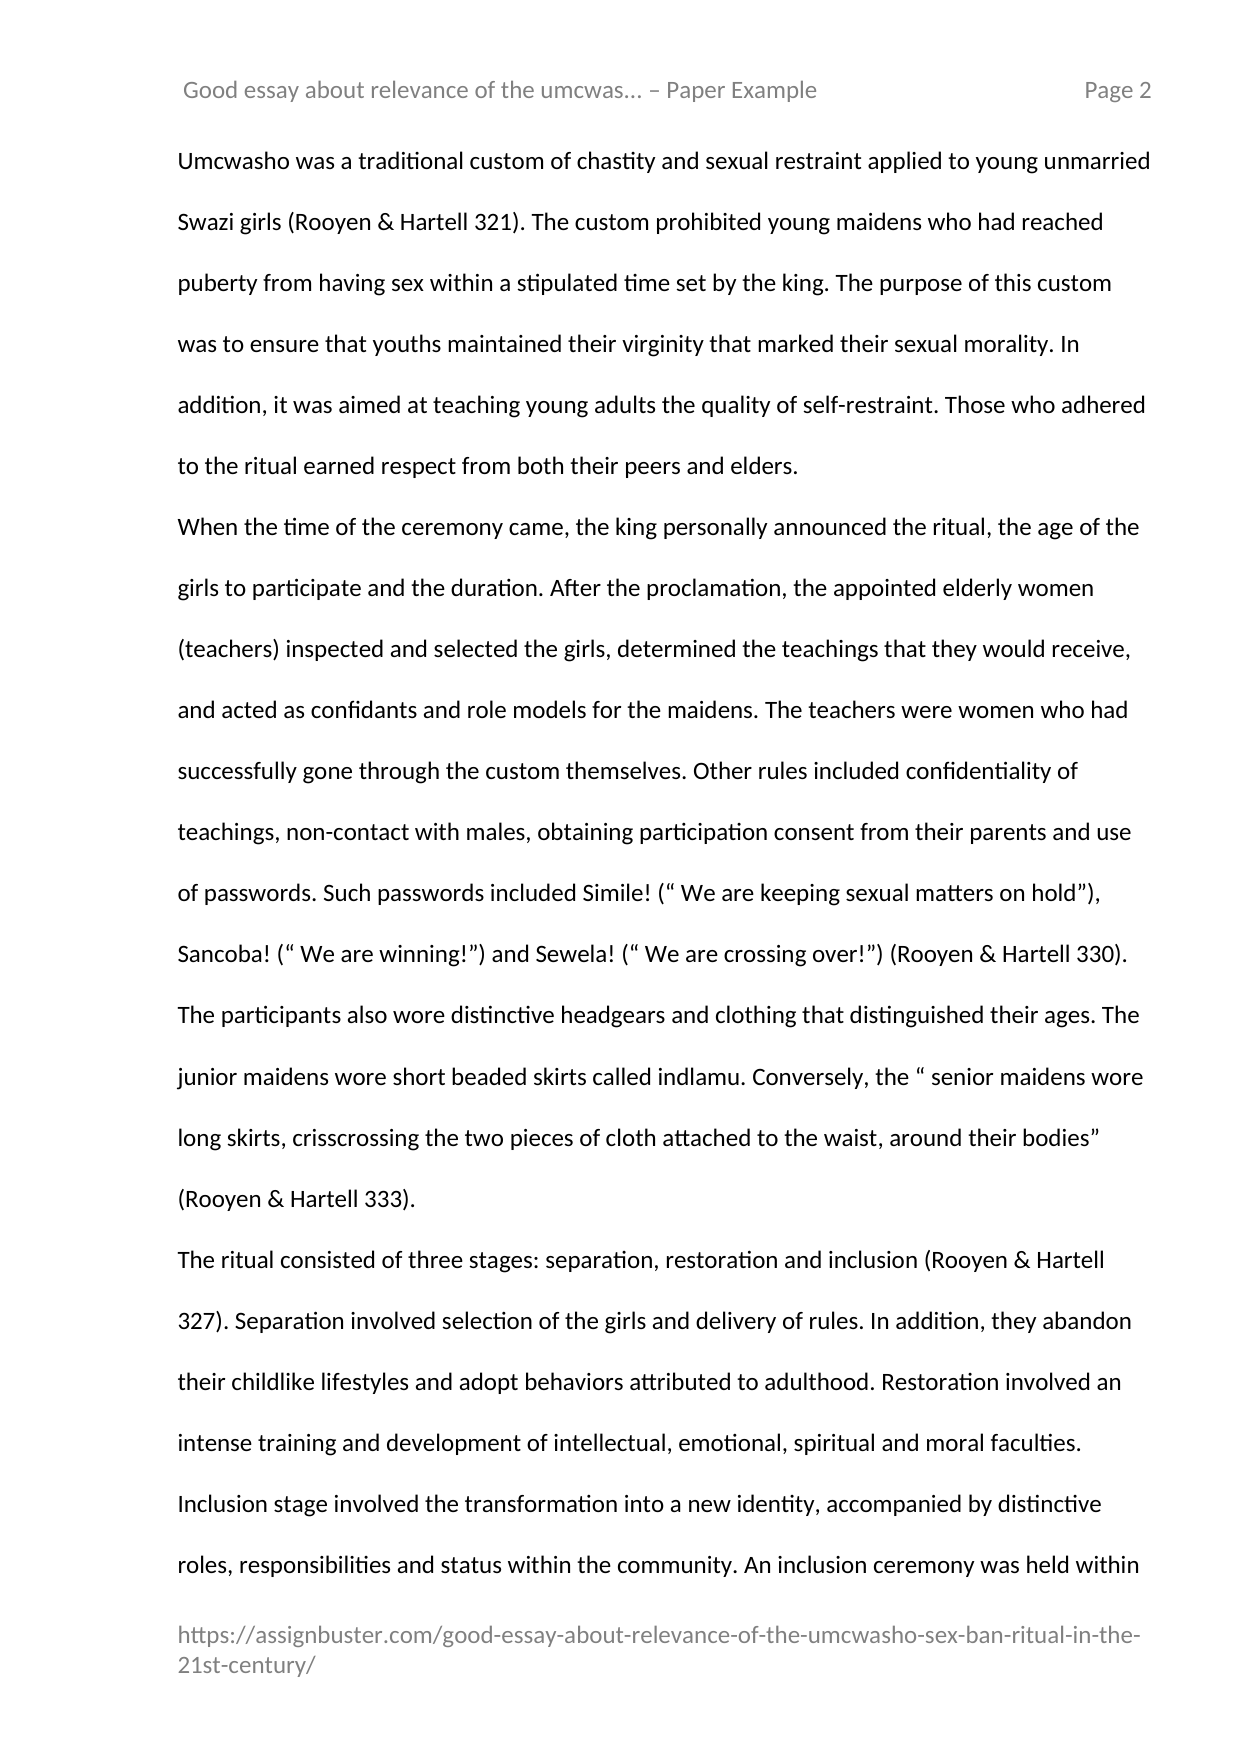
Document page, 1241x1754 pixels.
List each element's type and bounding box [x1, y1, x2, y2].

text [177, 145, 1152, 1579]
